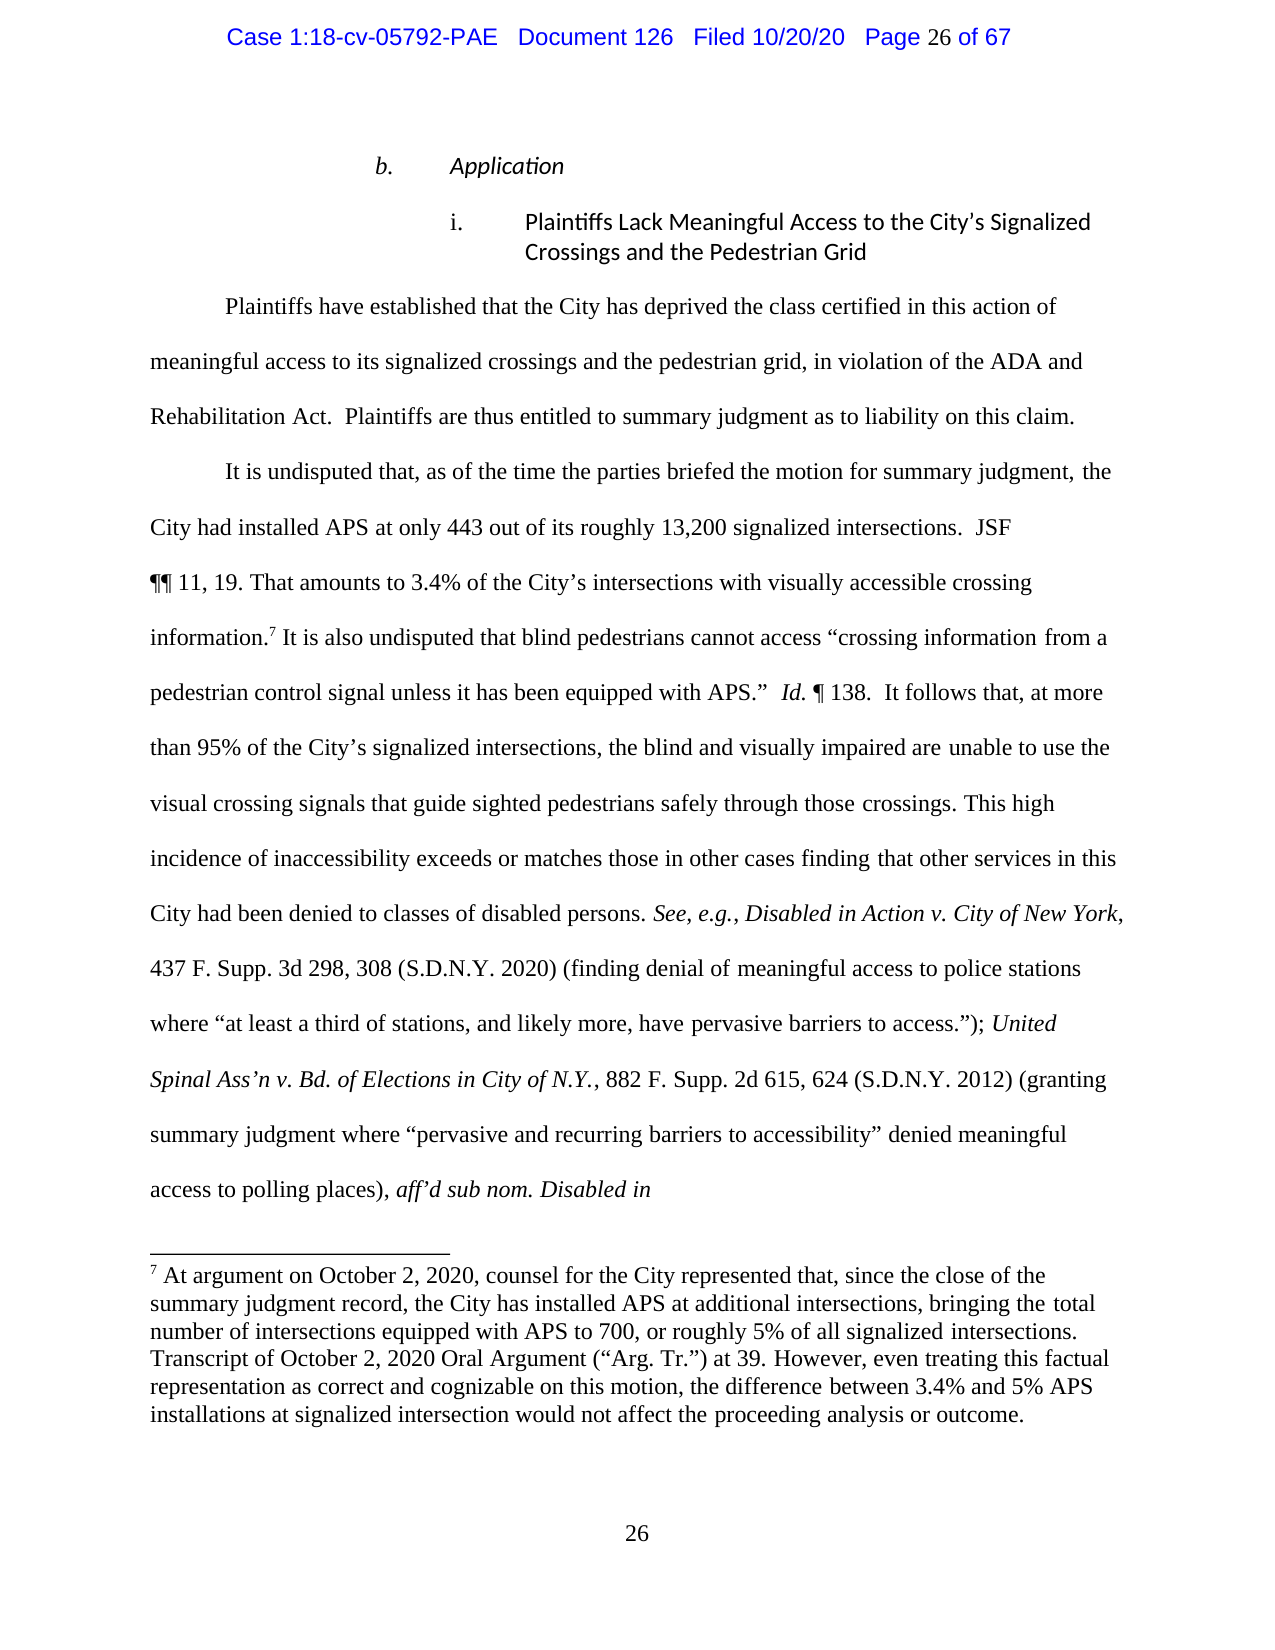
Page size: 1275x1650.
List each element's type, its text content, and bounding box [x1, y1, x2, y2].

text 7 At argument on October 2, 2020, counsel for the City represented that, since the close of the summary judgment record, the City has installed APS at additional intersections, bringing the total number of intersections equipped with APS to 700, or roughly 5% of all signalized intersections. Transcript of October 2, 2020 Oral Argument (“Arg. Tr.”) at 39. However, even treating this factual representation as correct and cognizable on this motion, the difference between 3.4% and 5% APS installations at signalized intersection would not affect the proceeding analysis or outcome. [150, 1262, 1112, 1427]
list Application [375, 150, 1137, 181]
text ¶¶ 11, 19. That amounts to 3.4% of the City’s intersections with visually accessible crossing information.7 It is also undisputed that blind pedestrians cannot access “crossing information from a pedestrian control signal unless it has been equipped with APS.” Id. ¶ 138. It follows that, at more than 95% of the City’s signalized intersections, the blind and visually impaired are unable to use the visual crossing signals that guide sighted pedestrians safely through those crossings. This high incidence of inaccessibility exceeds or matches those in other cases finding that other services in this City had been denied to classes of disabled persons. See, e.g., Disabled in Action v. City of New York, 437 F. Supp. 3d 298, 308 (S.D.N.Y. 2020) (finding denial of meaningful access to police stations where “at least a third of stations, and likely more, have pervasive barriers to access.”); United Spinal Ass’n v. Bd. of Elections in City of N.Y., 882 F. Supp. 2d 615, 624 (S.D.N.Y. 2012) (granting summary judgment where “pervasive and recurring barriers to accessibility” denied meaningful access to polling places), aff’d sub nom. Disabled in [150, 568, 1125, 1203]
text Plaintiffs have established that the City has deprived the class certified in this action of meaningful access to its signalized crossings and the pedestrian grid, in violation of the ADA and Rehabilitation Act. Plaintiffs are thus entitled to summary judgment as to liability on this claim. [150, 292, 1127, 430]
text It is undisputed that, as of the time the parties briefed the motion for summary judgment, the City had installed APS at only 443 out of its roughly 13,200 signalized intersections. JSF [150, 457, 1115, 540]
list Plaintiffs Lack Meaningful Access to the City’s Signalized Crossings and the Pedestrian Grid [450, 206, 1115, 267]
